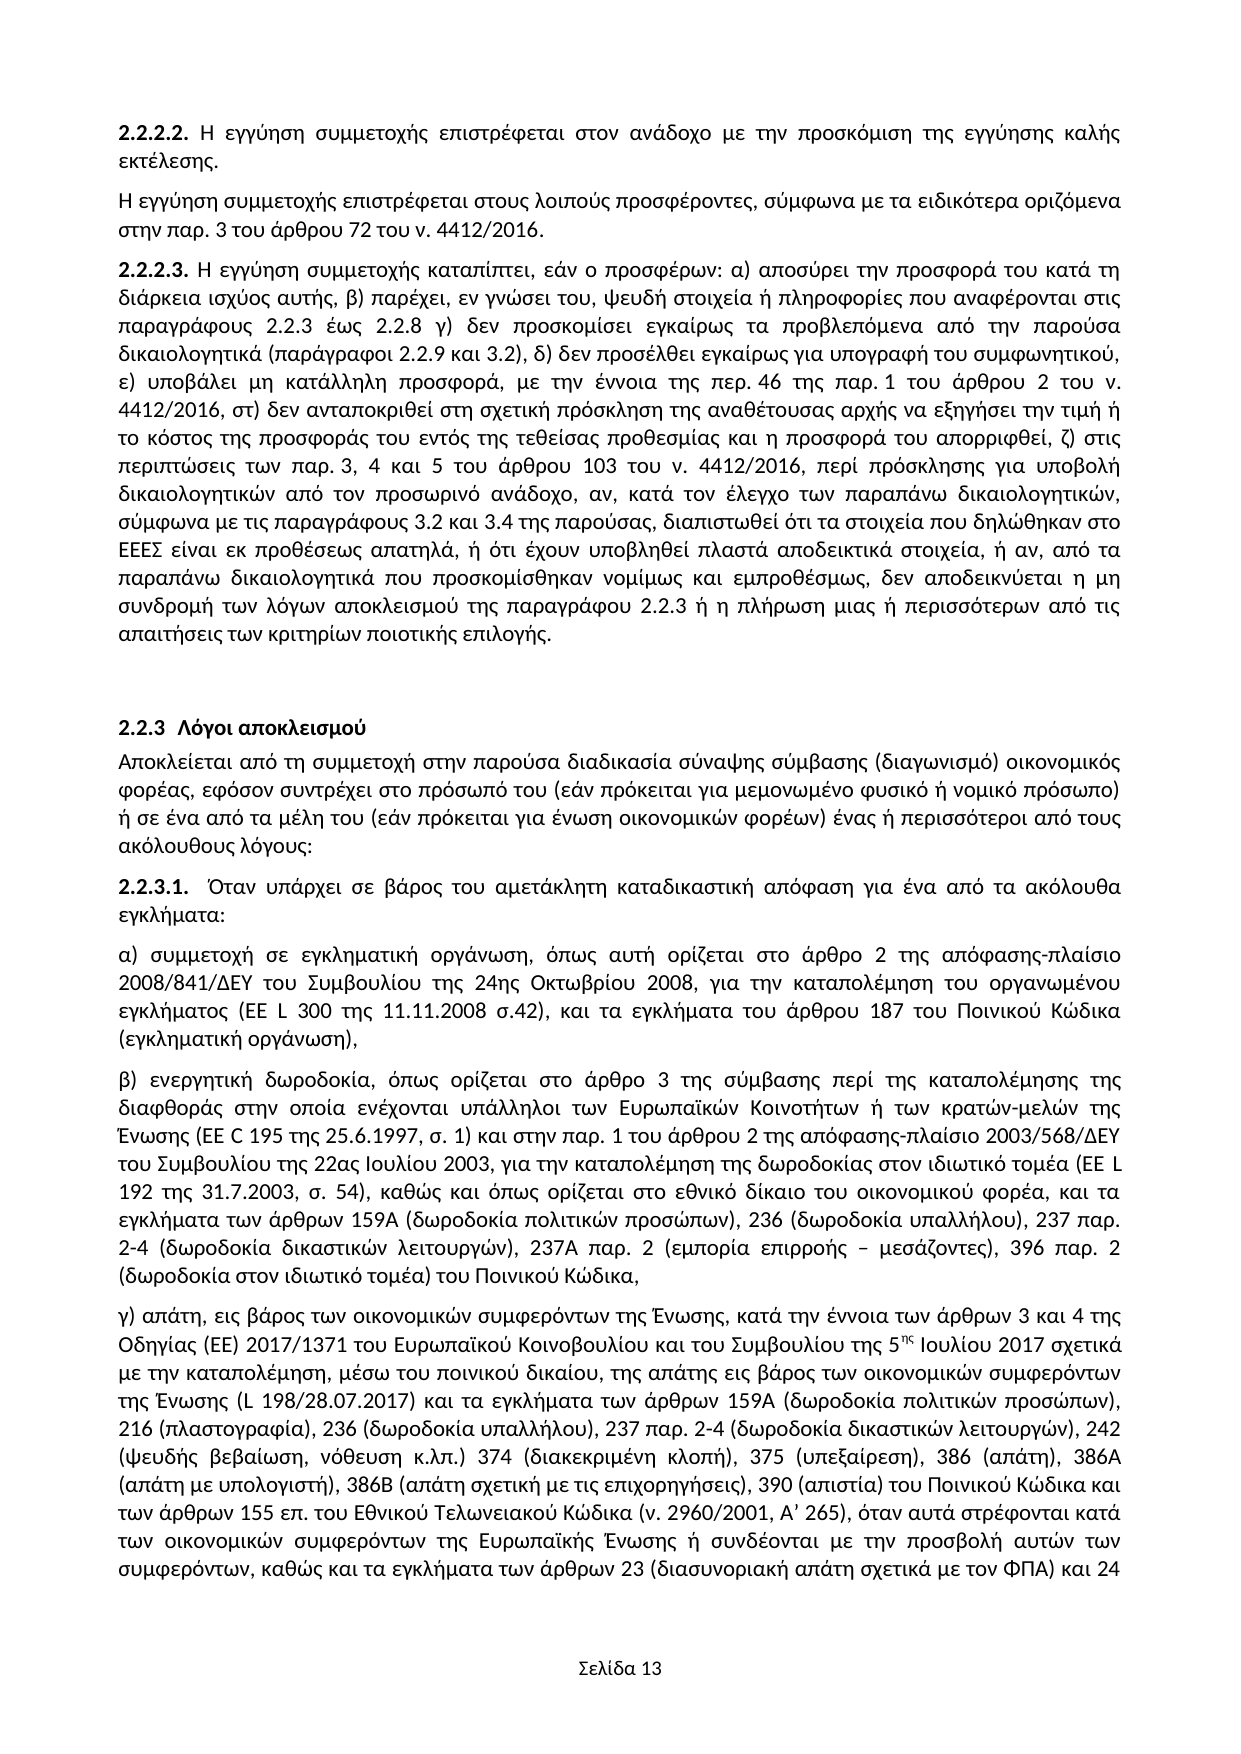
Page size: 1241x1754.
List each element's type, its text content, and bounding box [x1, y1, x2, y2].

text 2.2.2.2. Η εγγύηση συμμετοχής επιστρέφεται στον ανάδοχο με την προσκόμιση της εγγύησης καλής εκτέλεσης. [118, 118, 1122, 174]
text Αποκλείεται από τη συμμετοχή στην παρούσα διαδικασία σύναψης σύμβασης (διαγωνισμό) οικονομικός φορέας, εφόσον συντρέχει στο πρόσωπό του (εάν πρόκειται για μεμονωμένο φυσικό ή νομικό πρόσωπο) ή σε ένα από τα μέλη του (εάν πρόκειται για ένωση οικονομικών φορέων) ένας ή περισσότεροι από τους ακόλουθους λόγους: [118, 747, 1122, 859]
text α) συμμετοχή σε εγκληματική οργάνωση, όπως αυτή ορίζεται στο άρθρο 2 της απόφασης-πλαίσιο 2008/841/ΔΕΥ του Συμβουλίου της 24ης Οκτωβρίου 2008, για την καταπολέμηση του οργανωμένου εγκλήματος (ΕΕ L 300 της 11.11.2008 σ.42), και τα εγκλήματα του άρθρου 187 του Ποινικού Κώδικα (εγκληματική οργάνωση), [118, 940, 1122, 1052]
subtitle 2.2.3 Λόγοι αποκλεισμού [118, 713, 1122, 741]
text 2.2.3.1. Όταν υπάρχει σε βάρος του αμετάκλητη καταδικαστική απόφαση για ένα από τα ακόλουθα εγκλήματα: [118, 872, 1122, 928]
text β) ενεργητική δωροδοκία, όπως ορίζεται στο άρθρο 3 της σύμβασης περί της καταπολέμησης της διαφθοράς στην οποία ενέχονται υπάλληλοι των Ευρωπαϊκών Κοινοτήτων ή των κρατών-μελών της Ένωσης (ΕΕ C 195 της 25.6.1997, σ. 1) και στην παρ. 1 του άρθρου 2 της απόφασης-πλαίσιο 2003/568/ΔΕΥ του Συμβουλίου της 22ας Ιουλίου 2003, για την καταπολέμηση της δωροδοκίας στον ιδιωτικό τομέα (ΕΕ L 192 της 31.7.2003, σ. 54), καθώς και όπως ορίζεται στο εθνικό δίκαιο του οικονομικού φορέα, και τα εγκλήματα των άρθρων 159Α (δωροδοκία πολιτικών προσώπων), 236 (δωροδοκία υπαλλήλου), 237 παρ. 2-4 (δωροδοκία δικαστικών λειτουργών), 237Α παρ. 2 (εμπορία επιρροής – μεσάζοντες), 396 παρ. 2 (δωροδοκία στον ιδιωτικό τομέα) του Ποινικού Κώδικα, [118, 1065, 1122, 1289]
text 2.2.2.3. Η εγγύηση συμμετοχής καταπίπτει, εάν ο προσφέρων: α) αποσύρει την προσφορά του κατά τη διάρκεια ισχύος αυτής, β) παρέχει, εν γνώσει του, ψευδή στοιχεία ή πληροφορίες που αναφέρονται στις παραγράφους 2.2.3 έως 2.2.8 γ) δεν προσκομίσει εγκαίρως τα προβλεπόμενα από την παρούσα δικαιολογητικά (παράγραφοι 2.2.9 και 3.2), δ) δεν προσέλθει εγκαίρως για υπογραφή του συμφωνητικού, ε) υποβάλει μη κατάλληλη προσφορά, με την έννοια της περ. 46 της παρ. 1 του άρθρου 2 του ν. 4412/2016, στ) δεν ανταποκριθεί στη σχετική πρόσκληση της αναθέτουσας αρχής να εξηγήσει την τιμή ή το κόστος της προσφοράς του εντός της τεθείσας προθεσμίας και η προσφορά του απορριφθεί, ζ) στις περιπτώσεις των παρ. 3, 4 και 5 του άρθρου 103 του ν. 4412/2016, περί πρόσκλησης για υποβολή δικαιολογητικών από τον προσωρινό ανάδοχο, αν, κατά τον έλεγχο των παραπάνω δικαιολογητικών, σύμφωνα με τις παραγράφους 3.2 και 3.4 της παρούσας, διαπιστωθεί ότι τα στοιχεία που δηλώθηκαν στο ΕΕΕΣ είναι εκ προθέσεως απατηλά, ή ότι έχουν υποβληθεί πλαστά αποδεικτικά στοιχεία, ή αν, από τα παραπάνω δικαιολογητικά που προσκομίσθηκαν νομίμως και εμπροθέσμως, δεν αποδεικνύεται η μη συνδρομή των λόγων αποκλεισμού της παραγράφου 2.2.3 ή η πλήρωση μιας ή περισσότερων από τις απαιτήσεις των κριτηρίων ποιοτικής επιλογής. [118, 255, 1122, 647]
text Η εγγύηση συμμετοχής επιστρέφεται στους λοιπούς προσφέροντες, σύμφωνα με τα ειδικότερα οριζόμενα στην παρ. 3 του άρθρου 72 του ν. 4412/2016. [118, 187, 1122, 243]
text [118, 1302, 1122, 1582]
